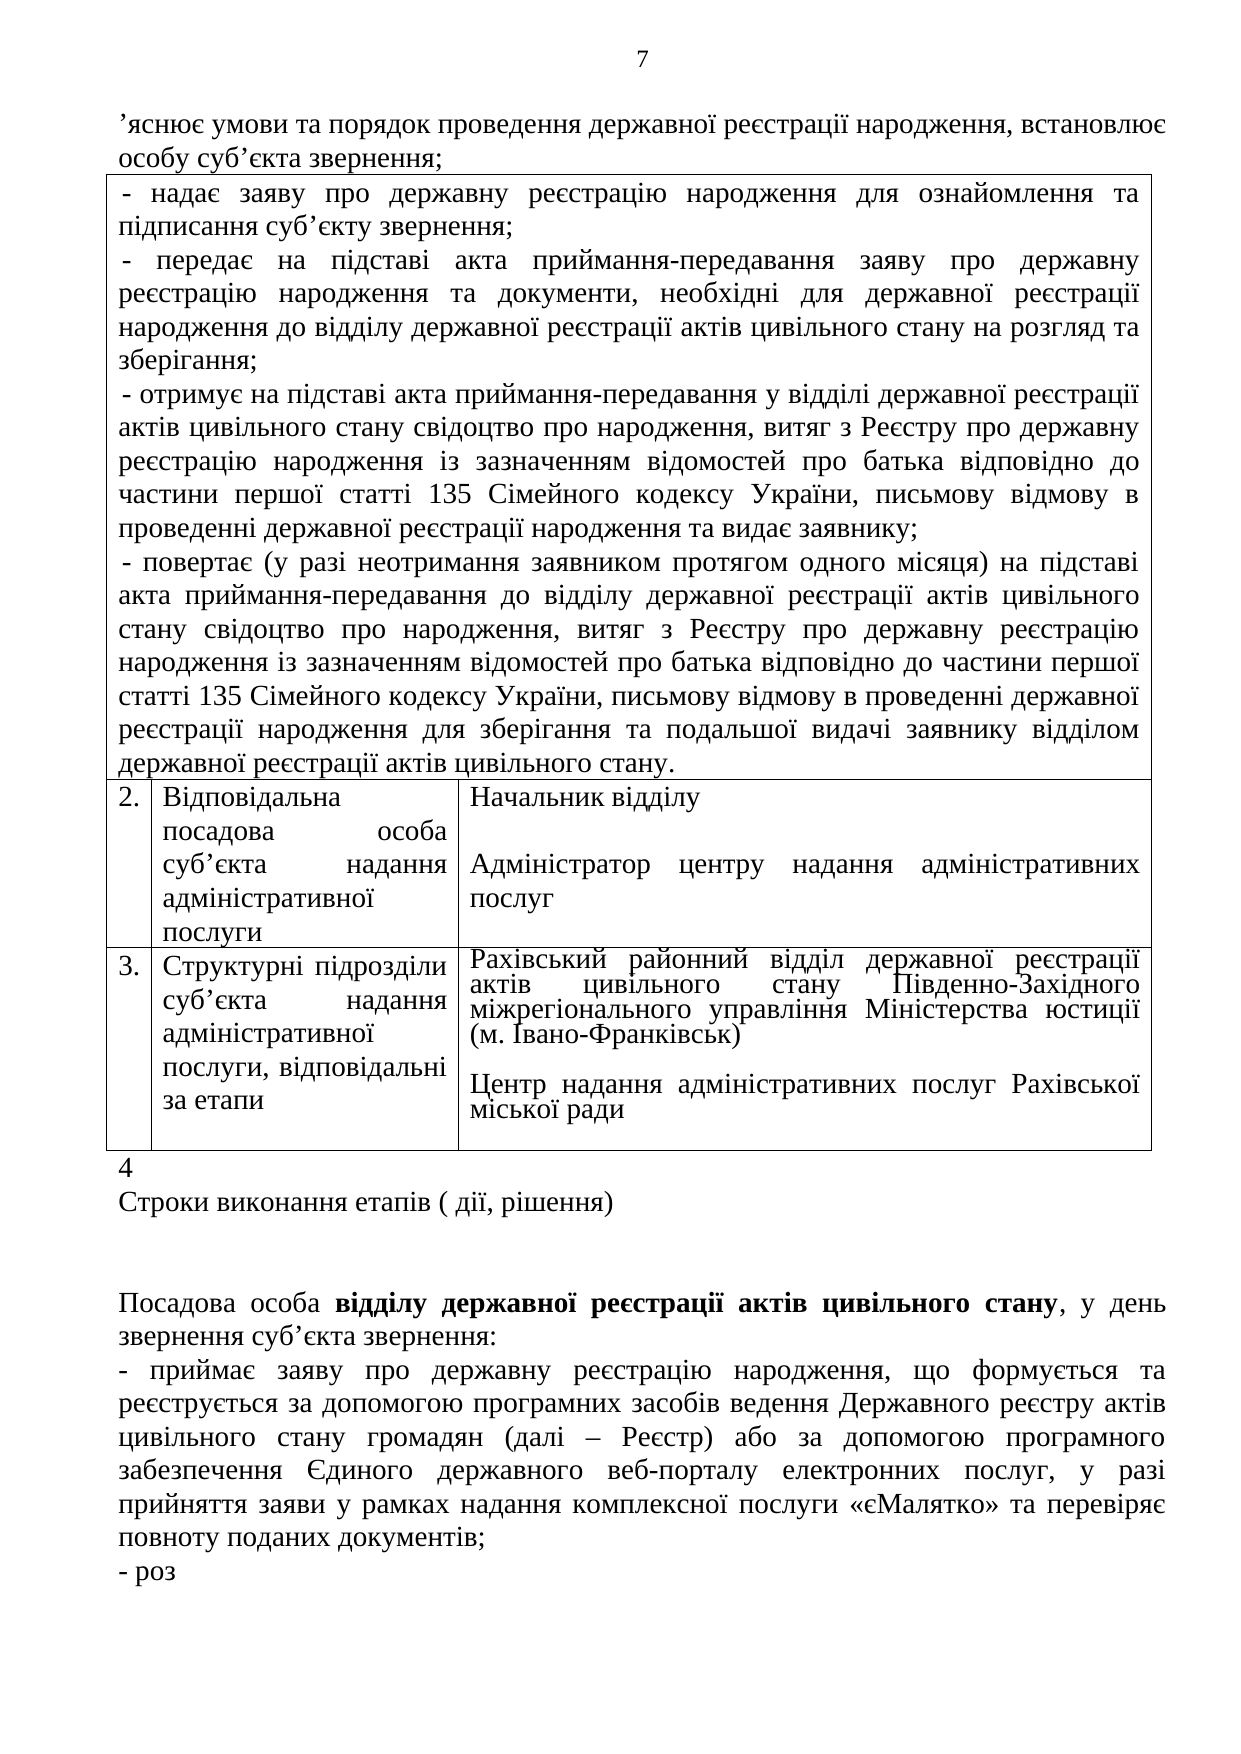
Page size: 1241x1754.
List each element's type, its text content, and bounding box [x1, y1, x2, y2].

table_cell 3. [107, 948, 151, 1149]
table_cell Рахівський районний відділ державної реєстрації актів цивільного стану Південно-Західного міжрегіонального управління Міністерства юстиції (м. Івано-Франківськ) Центр надання адміністративних послуг Рахівської міської ради [459, 948, 1151, 1149]
table_cell Структурні підрозділи суб’єкта надання адміністративної послуги, відповідальні за етапи [152, 948, 458, 1149]
table_cell Відповідальна посадова особа суб’єкта надання адміністративної послуги [152, 780, 458, 947]
table_cell 2. [107, 780, 151, 947]
table_header Суб’єктом звернення подається безпосередньо: до відділу державної реєстрації актів цивільного стану: Посадова особа відділу державної реєстрації актів цивільного стану для проведення державної реєстрації та видачі свідоцтва про народження: - приймає заяву про державну реєстрацію народження, що формується та реєструється за допомогою програмних засобів ведення Державного реєстру актів цивільного стану громадян (далі – Реєстр) або за допомогою програмного забезпечення Єдиного державного веб-порталу електронних послуг, у разі прийняття заяви у рамках надання комплексної послуги «єМалятко» та перевіряє повноту поданих документів; - роз’яснює умови та порядок проведення державної реєстрації народження, встановлює особу суб’єкта звернення; - надає заяву про державну реєстрацію народження для ознайомлення та підписання суб’єкту звернення; - направляє запити щодо перевірки факту державної реєстрації народження за місцем народження дитини, за місцем проживання батьків дитини на момент її народження у разі подання дубліката медичного свідоцтва про народження або здійснення державної реєстрації народження дитини, яка досягла одного року і більше (у тому числі телекомунікаційним зв’язком); - контролює своєчасне надходження відповіді на направлені запити; - запрошує суб’єкта звернення для державної реєстрації та видачі свідоцтва про народження; - складає актовий запис про народження в електронному вигляді в Реєстрі та на паперовому носії, ознайомлює суб’єкта звернення з внесеними до нього відомостями; - формує свідоцтво про народження в Реєстрі; - вносить відомості про свідоцтво про народження до книги обліку бланків свідоцтв про народження; - видає свідоцтво про народження; - витяг з Реєстру про державну реєстрацію народження із зазначенням відомостей про батька відповідно до частини першої статті 135 Сімейного кодексу України; - витяг з Реєстру про державну реєстрацію народження відповідно до статей 126, 133, 135 Сімейного кодексу України із зазначенням факту мертвонародження або смерті на першому тижні життя; - вносить відомості до алфавітної книги; відмовляє у проведенні державної реєстрації народження та видачі свідоцтва, якщо: - державна реєстрація народження суперечить вимогам законодавства України; - державна реєстрація народження повинна проводитись в іншому органі державної реєстрації актів цивільного стану; - з проханням про державну реєстрацію народження звернулась недієздатна особа. до центру надання адміністративних послуг: Уповноважена особа центру надання адміністративних послуг: - приймає заяву про державну реєстрацію народження, що формується та реєструється за допомогою програмних засобів ведення Державного реєстру актів цивільного стану громадян (далі – Реєстр) або за допомогою програмного забезпечення Єдиного державного веб-порталу електронних послуг, у разі прийняття заяви у рамках надання комплексної послуги «єМалятко» та перевіряє повноту поданих документів; - роз’яснює умови та порядок проведення державної реєстрації народження, встановлює особу суб’єкта звернення; - надає заяву про державну реєстрацію народження для ознайомлення та підписання суб’єкту звернення; - передає на підставі акта приймання-передавання заяву про державну реєстрацію народження та документи, необхідні для державної реєстрації народження до відділу державної реєстрації актів цивільного стану на розгляд та зберігання; - отримує на підставі акта приймання-передавання у відділі державної реєстрації актів цивільного стану свідоцтво про народження, витяг з Реєстру про державну реєстрацію народження із зазначенням відомостей про батька відповідно до частини першої статті 135 Сімейного кодексу України, письмову відмову в проведенні державної реєстрації народження та видає заявнику; - повертає (у разі неотримання заявником протягом одного місяця) на підставі акта приймання-передавання до відділу державної реєстрації актів цивільного стану свідоцтво про народження, витяг з Реєстру про державну реєстрацію народження із зазначенням відомостей про батька відповідно до частини першої статті 135 Сімейного кодексу України, письмову відмову в проведенні державної реєстрації народження для зберігання та подальшої видачі заявнику відділом державної реєстрації актів цивільного стану. [107, 175, 1151, 778]
table_cell Начальник відділу Адміністратор центру надання адміністративних послуг [459, 780, 1151, 947]
